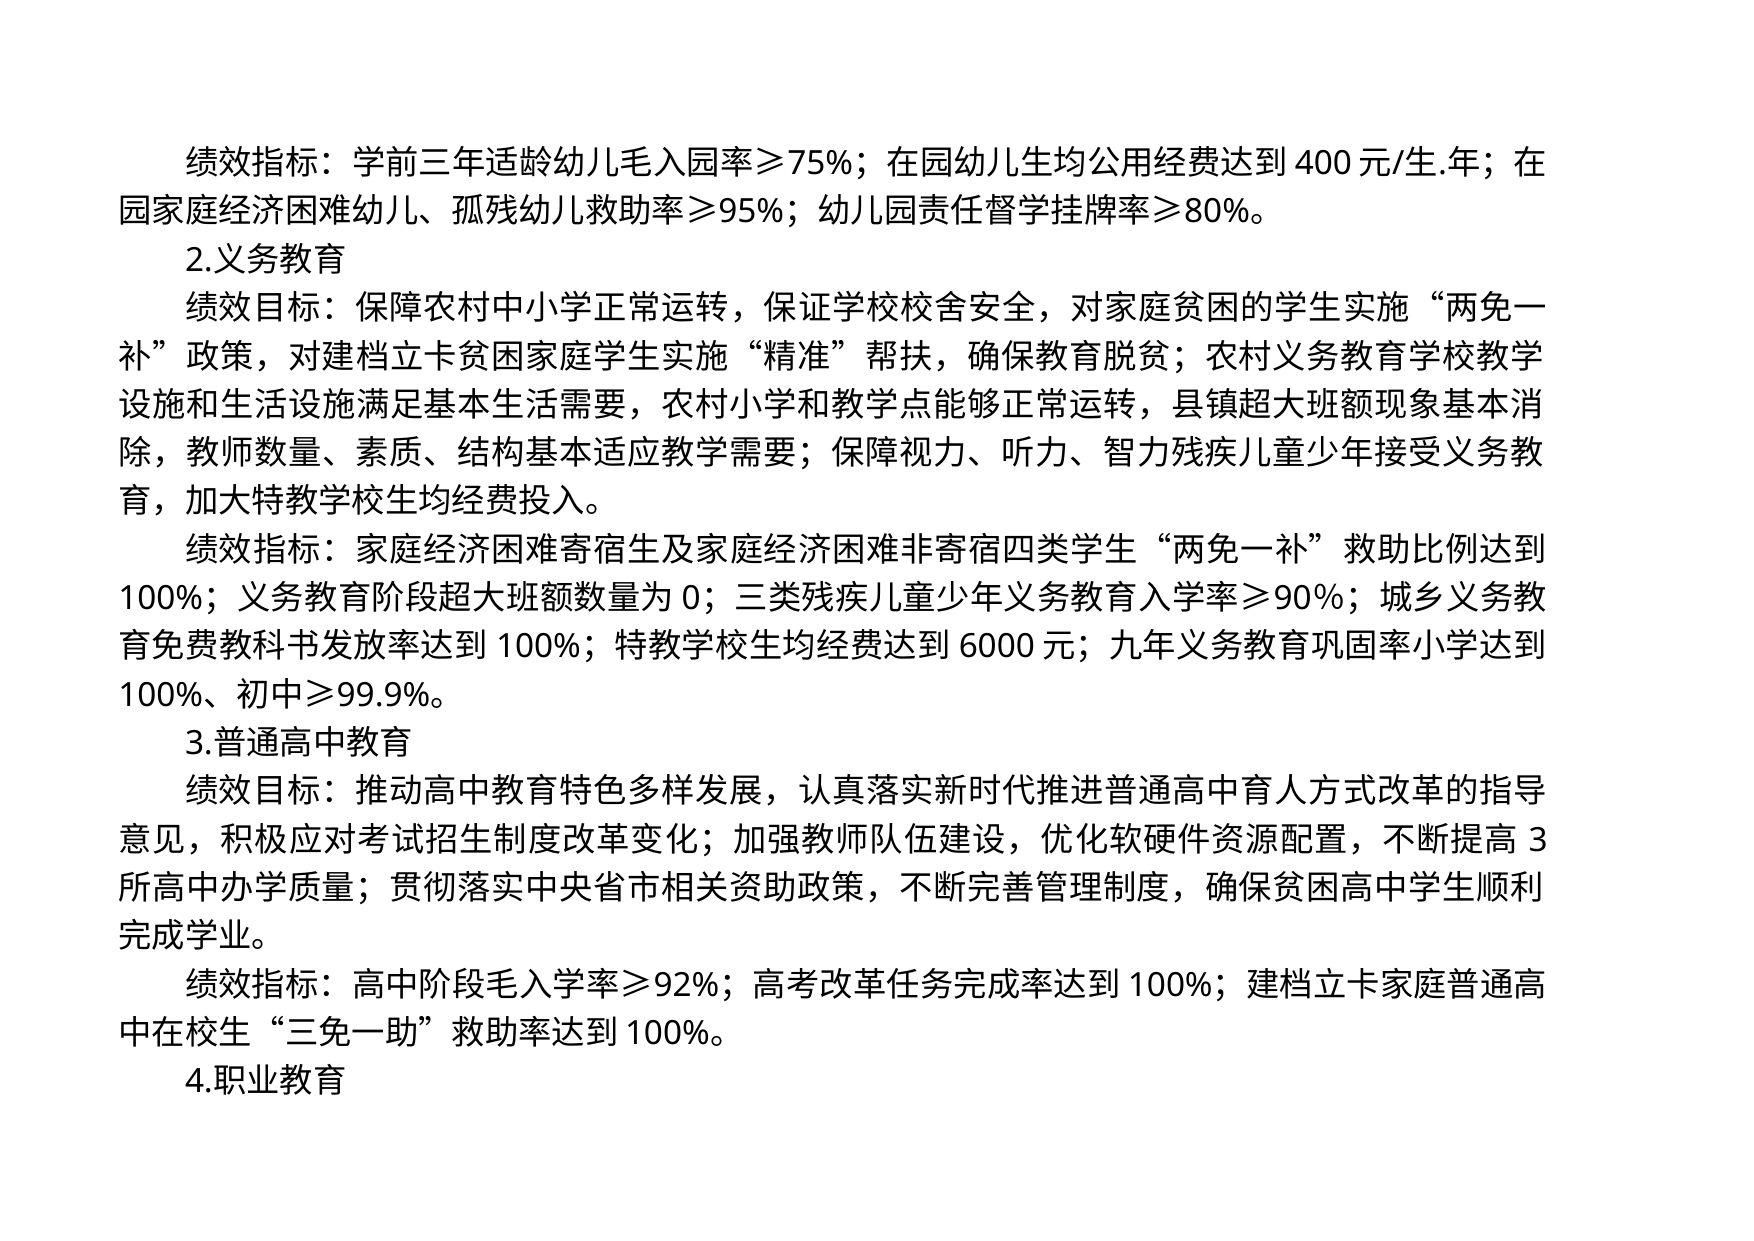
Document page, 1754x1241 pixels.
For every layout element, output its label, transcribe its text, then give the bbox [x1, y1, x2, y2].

text 2.义务教育 [118, 233, 1547, 281]
text 3.普通高中教育 [118, 716, 1547, 764]
text 绩效指标：学前三年适龄幼儿毛入园率≥75%；在园幼儿生均公用经费达到400元/生.年；在园家庭经济困难幼儿、孤残幼儿救助率≥95%；幼儿园责任督学挂牌率≥80%。 [118, 136, 1547, 233]
text 绩效目标：保障农村中小学正常运转，保证学校校舍安全，对家庭贫困的学生实施“两免一补”政策，对建档立卡贫困家庭学生实施“精准”帮扶，确保教育脱贫；农村义务教育学校教学设施和生活设施满足基本生活需要，农村小学和教学点能够正常运转，县镇超大班额现象基本消除，教师数量、素质、结构基本适应教学需要；保障视力、听力、智力残疾儿童少年接受义务教育，加大特教学校生均经费投入。 [118, 281, 1547, 522]
text 绩效指标：家庭经济困难寄宿生及家庭经济困难非寄宿四类学生“两免一补”救助比例达到100%；义务教育阶段超大班额数量为0；三类残疾儿童少年义务教育入学率≥90％；城乡义务教育免费教科书发放率达到100%；特教学校生均经费达到6000元；九年义务教育巩固率小学达到100%、初中≥99.9%。 [118, 522, 1547, 716]
text 绩效指标：高中阶段毛入学率≥92%；高考改革任务完成率达到100%；建档立卡家庭普通高中在校生“三免一助”救助率达到100%。 [118, 957, 1547, 1054]
text 4.职业教育 [118, 1054, 1547, 1103]
text 绩效目标：推动高中教育特色多样发展，认真落实新时代推进普通高中育人方式改革的指导意见，积极应对考试招生制度改革变化；加强教师队伍建设，优化软硬件资源配置，不断提高3所高中办学质量；贯彻落实中央省市相关资助政策，不断完善管理制度，确保贫困高中学生顺利完成学业。 [118, 764, 1547, 957]
